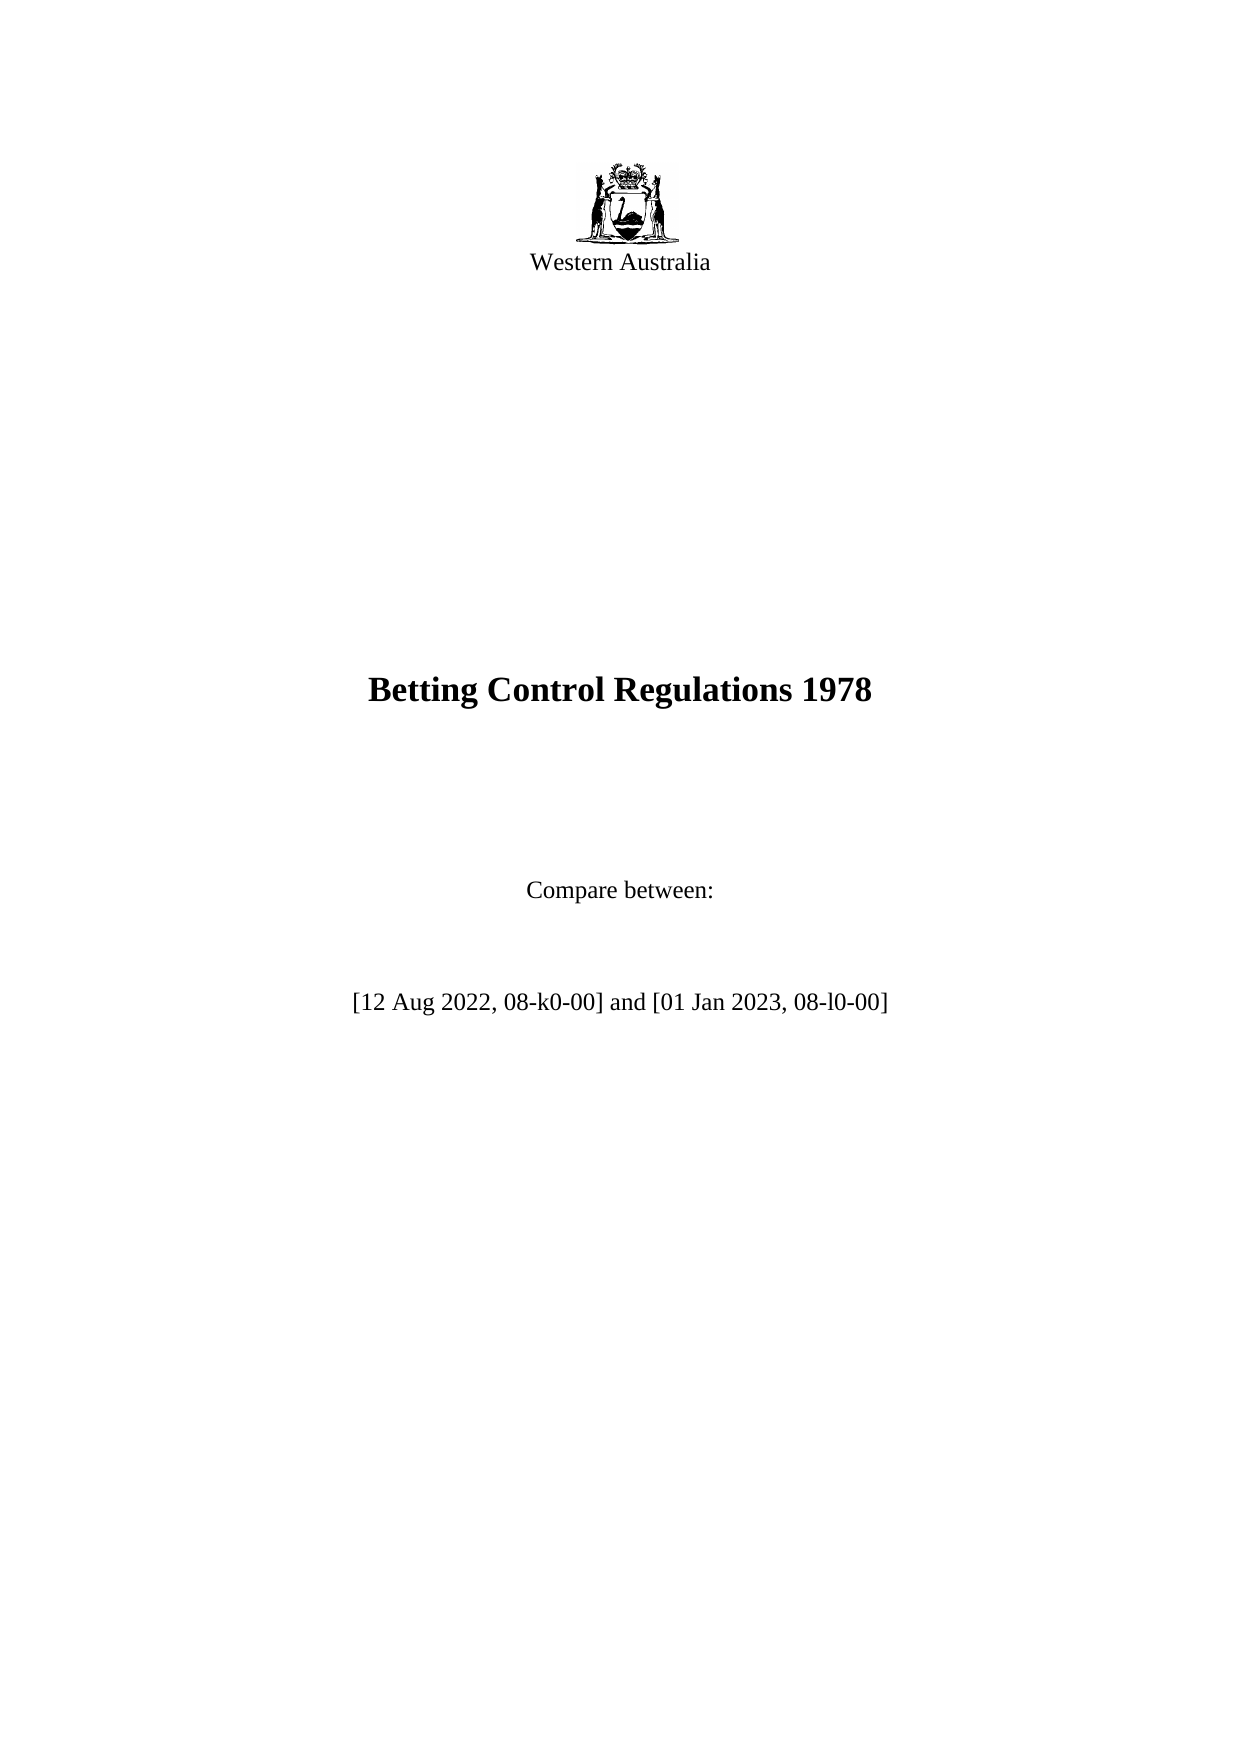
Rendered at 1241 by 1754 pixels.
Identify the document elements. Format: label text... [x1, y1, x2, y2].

text [12 Aug 2022, 08-k0-00] and [01 Jan 2023, 08-l0-00] [251, 987, 990, 1016]
text Compare between: [251, 875, 990, 904]
text Western Australia [251, 247, 990, 276]
text Betting Control Regulations 1978 [251, 668, 990, 709]
picture [575, 162, 679, 246]
